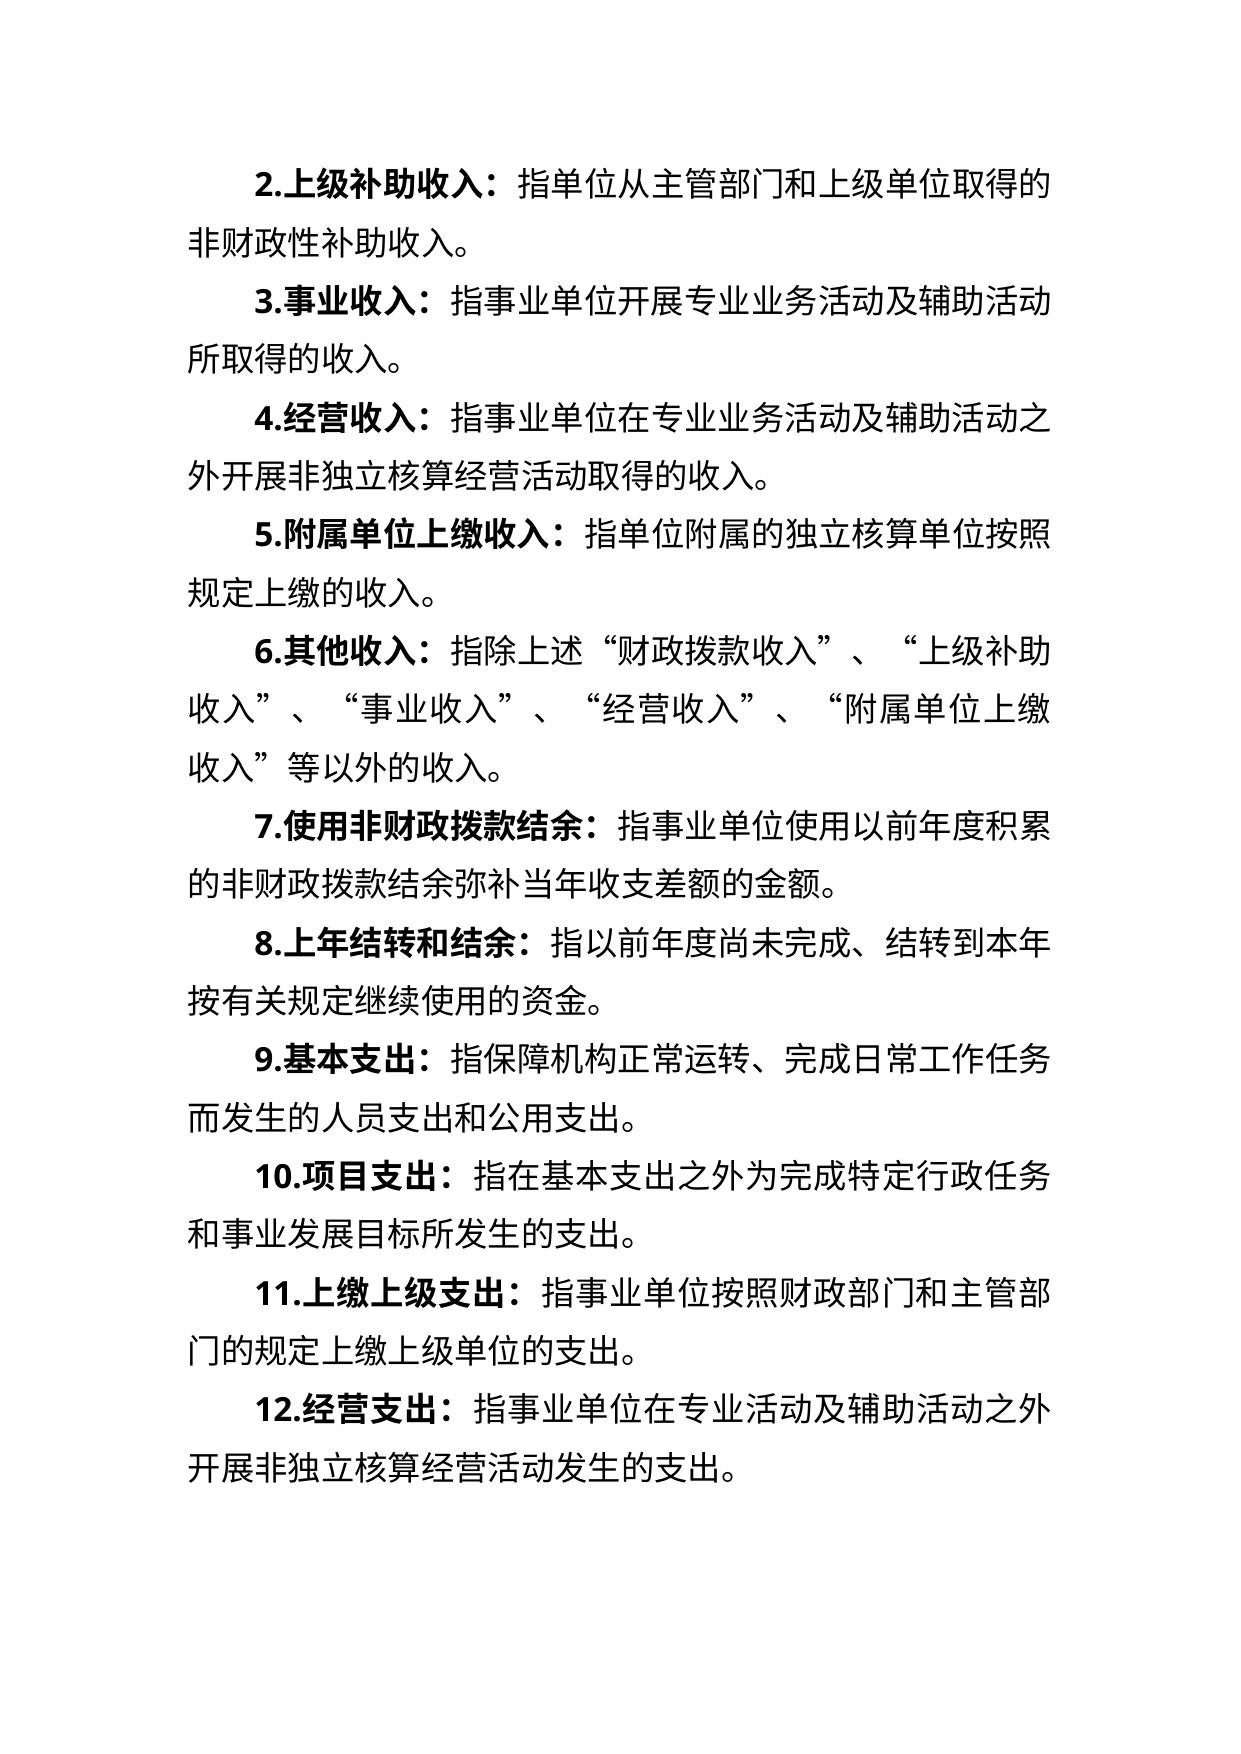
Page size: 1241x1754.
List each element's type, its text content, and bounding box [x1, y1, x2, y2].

text 9.基本支出：指保障机构正常运转、完成日常工作任务而发生的人员支出和公用支出。 [187, 1025, 1053, 1142]
text 2.上级补助收入：指单位从主管部门和上级单位取得的非财政性补助收入。 [187, 150, 1053, 267]
text 6.其他收入：指除上述“财政拨款收入”、“上级补助收入”、“事业收入”、“经营收入”、“附属单位上缴收入”等以外的收入。 [187, 617, 1053, 792]
text 11.上缴上级支出：指事业单位按照财政部门和主管部门的规定上缴上级单位的支出。 [187, 1258, 1053, 1375]
text 3.事业收入：指事业单位开展专业业务活动及辅助活动所取得的收入。 [187, 267, 1053, 383]
text 10.项目支出：指在基本支出之外为完成特定行政任务和事业发展目标所发生的支出。 [187, 1142, 1053, 1258]
text 4.经营收入：指事业单位在专业业务活动及辅助活动之外开展非独立核算经营活动取得的收入。 [187, 383, 1053, 500]
text 7.使用非财政拨款结余：指事业单位使用以前年度积累的非财政拨款结余弥补当年收支差额的金额。 [187, 792, 1053, 908]
text 5.附属单位上缴收入：指单位附属的独立核算单位按照规定上缴的收入。 [187, 500, 1053, 617]
text 12.经营支出：指事业单位在专业活动及辅助活动之外开展非独立核算经营活动发生的支出。 [187, 1375, 1053, 1492]
text 8.上年结转和结余：指以前年度尚未完成、结转到本年按有关规定继续使用的资金。 [187, 908, 1053, 1025]
